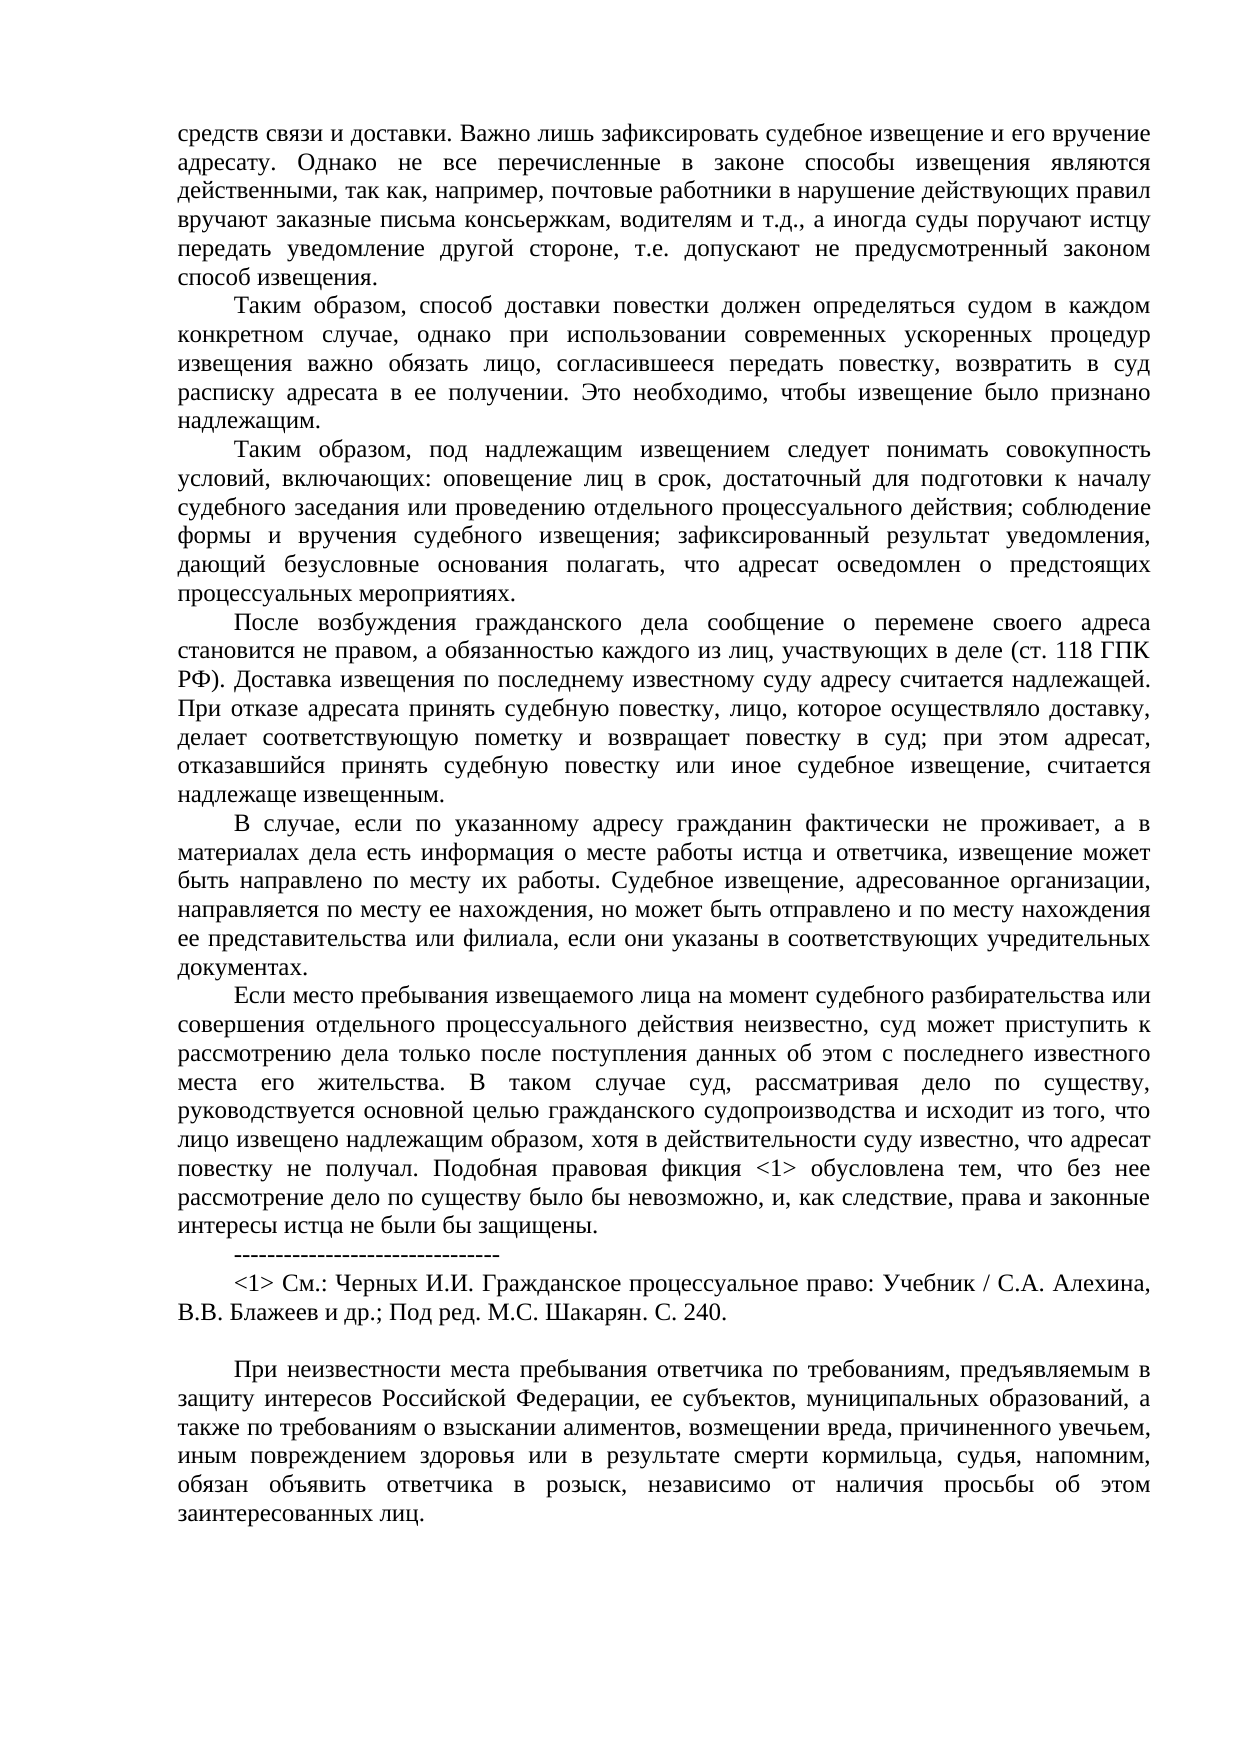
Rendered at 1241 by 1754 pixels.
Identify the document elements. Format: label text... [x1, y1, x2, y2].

text После возбуждения гражданского дела сообщение о перемене своего адреса становится не правом, а обязанностью каждого из лиц, участвующих в деле (ст. 118 ГПК РФ). Доставка извещения по последнему известному суду адресу считается надлежащей. При отказе адресата принять судебную повестку, лицо, которое осуществляло доставку, делает соответствующую пометку и возвращает повестку в суд; при этом адресат, отказавшийся принять судебную повестку или иное судебное извещение, считается надлежаще извещенным. [177, 607, 1152, 808]
text Если место пребывания извещаемого лица на момент судебного разбирательства или совершения отдельного процессуального действия неизвестно, суд может приступить к рассмотрению дела только после поступления данных об этом с последнего известного места его жительства. В таком случае суд, рассматривая дело по существу, руководствуется основной целью гражданского судопроизводства и исходит из того, что лицо извещено надлежащим образом, хотя в действительности суду известно, что адресат повестку не получал. Подобная правовая фикция <1> обусловлена тем, что без нее рассмотрение дело по существу было бы невозможно, и, как следствие, права и законные интересы истца не были бы защищены. [177, 981, 1152, 1239]
text Таким образом, под надлежащим извещением следует понимать совокупность условий, включающих: оповещение лиц в срок, достаточный для подготовки к началу судебного заседания или проведению отдельного процессуального действия; соблюдение формы и вручения судебного извещения; зафиксированный результат уведомления, дающий безусловные основания полагать, что адресат осведомлен о предстоящих процессуальных мероприятиях. [177, 434, 1152, 607]
text -------------------------------- [177, 1239, 1152, 1268]
text Таким образом, способ доставки повестки должен определяться судом в каждом конкретном случае, однако при использовании современных ускоренных процедур извещения важно обязать лицо, согласившееся передать повестку, возвратить в суд расписку адресата в ее получении. Это необходимо, чтобы извещение было признано надлежащим. [177, 291, 1152, 434]
text В случае, если по указанному адресу гражданин фактически не проживает, а в материалах дела есть информация о месте работы истца и ответчика, извещение может быть направлено по месту их работы. Судебное извещение, адресованное организации, направляется по месту ее нахождения, но может быть отправлено и по месту нахождения ее представительства или филиала, если они указаны в соответствующих учредительных документах. [177, 808, 1152, 981]
text При неизвестности места пребывания ответчика по требованиям, предъявляемым в защиту интересов Российской Федерации, ее субъектов, муниципальных образований, а также по требованиям о взыскании алиментов, возмещении вреда, причиненного увечьем, иным повреждением здоровья или в результате смерти кормильца, судья, напомним, обязан объявить ответчика в розыск, независимо от наличия просьбы об этом заинтересованных лиц. [177, 1354, 1152, 1527]
text <1> См.: Черных И.И. Гражданское процессуальное право: Учебник / С.А. Алехина, В.В. Блажеев и др.; Под ред. М.С. Шакарян. С. 240. [177, 1268, 1152, 1326]
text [177, 118, 1152, 291]
